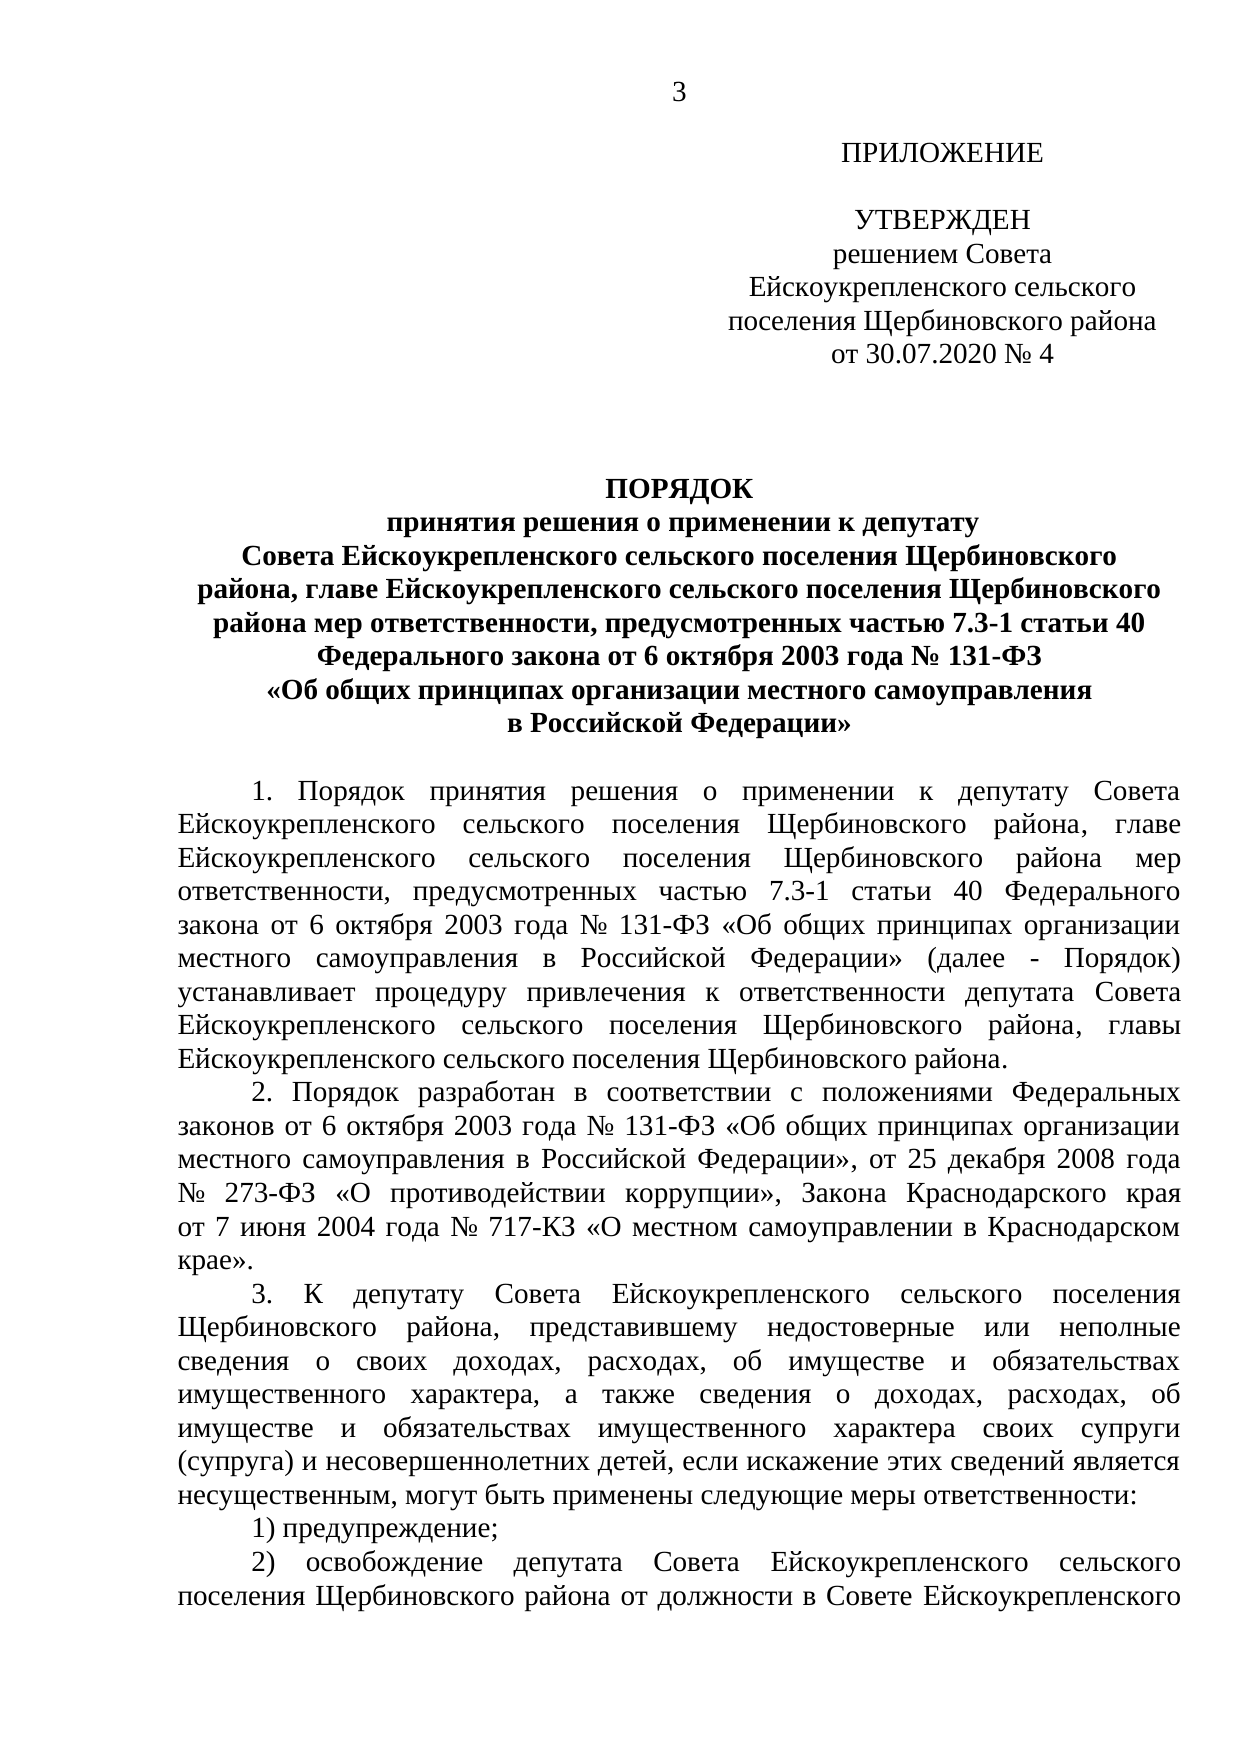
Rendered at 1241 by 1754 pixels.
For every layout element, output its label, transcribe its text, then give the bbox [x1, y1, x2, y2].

text ПОРЯДОК [177, 471, 1181, 504]
text 1) предупреждение; [177, 1511, 1181, 1544]
table_header ПРИЛОЖЕНИЕ УТВЕРЖДЕН решением Совета Ейскоукрепленского сельского поселения Щербиновского района от 30.07.2020 № 4 [689, 135, 1196, 370]
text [177, 1544, 1181, 1611]
text принятия решения о применении к депутату [177, 504, 1181, 538]
text района, главе Ейскоукрепленского сельского поселения Щербиновского района мер ответственности, предусмотренных частью 7.3-1 статьи 40 [177, 571, 1181, 638]
text 1. Порядок принятия решения о применении к депутату Совета Ейскоукрепленского сельского поселения Щербиновского района, главе Ейскоукрепленского сельского поселения Щербиновского района мер ответственности, предусмотренных частью 7.3-1 статьи 40 Федерального закона от 6 октября 2003 года № 131-ФЗ «Об общих принципах организации местного самоуправления в Российской Федерации» (далее - Порядок) устанавливает процедуру привлечения к ответственности депутата Совета Ейскоукрепленского сельского поселения Щербиновского района, главы Ейскоукрепленского сельского поселения Щербиновского района. [177, 773, 1181, 1074]
text в Российской Федерации» [177, 706, 1181, 739]
text Совета Ейскоукрепленского сельского поселения Щербиновского [177, 538, 1181, 571]
text 3. К депутату Совета Ейскоукрепленского сельского поселения Щербиновского района, представившему недостоверные или неполные сведения о своих доходах, расходах, об имуществе и обязательствах имущественного характера, а также сведения о доходах, расходах, об имуществе и обязательствах имущественного характера своих супруги (супруга) и несовершеннолетних детей, если искажение этих сведений является несущественным, могут быть применены следующие меры ответственности: [177, 1276, 1181, 1511]
text Федерального закона от 6 октября 2003 года № 131-ФЗ [177, 638, 1181, 672]
text «Об общих принципах организации местного самоуправления [177, 672, 1181, 706]
text 2. Порядок разработан в соответствии с положениями Федеральных законов от 6 октября 2003 года № 131-ФЗ «Об общих принципах организации местного самоуправления в Российской Федерации», от 25 декабря 2008 года № 273-ФЗ «О противодействии коррупции», Закона Краснодарского края от 7 июня 2004 года № 717-КЗ «О местном самоуправлении в Краснодарском крае». [177, 1074, 1181, 1276]
